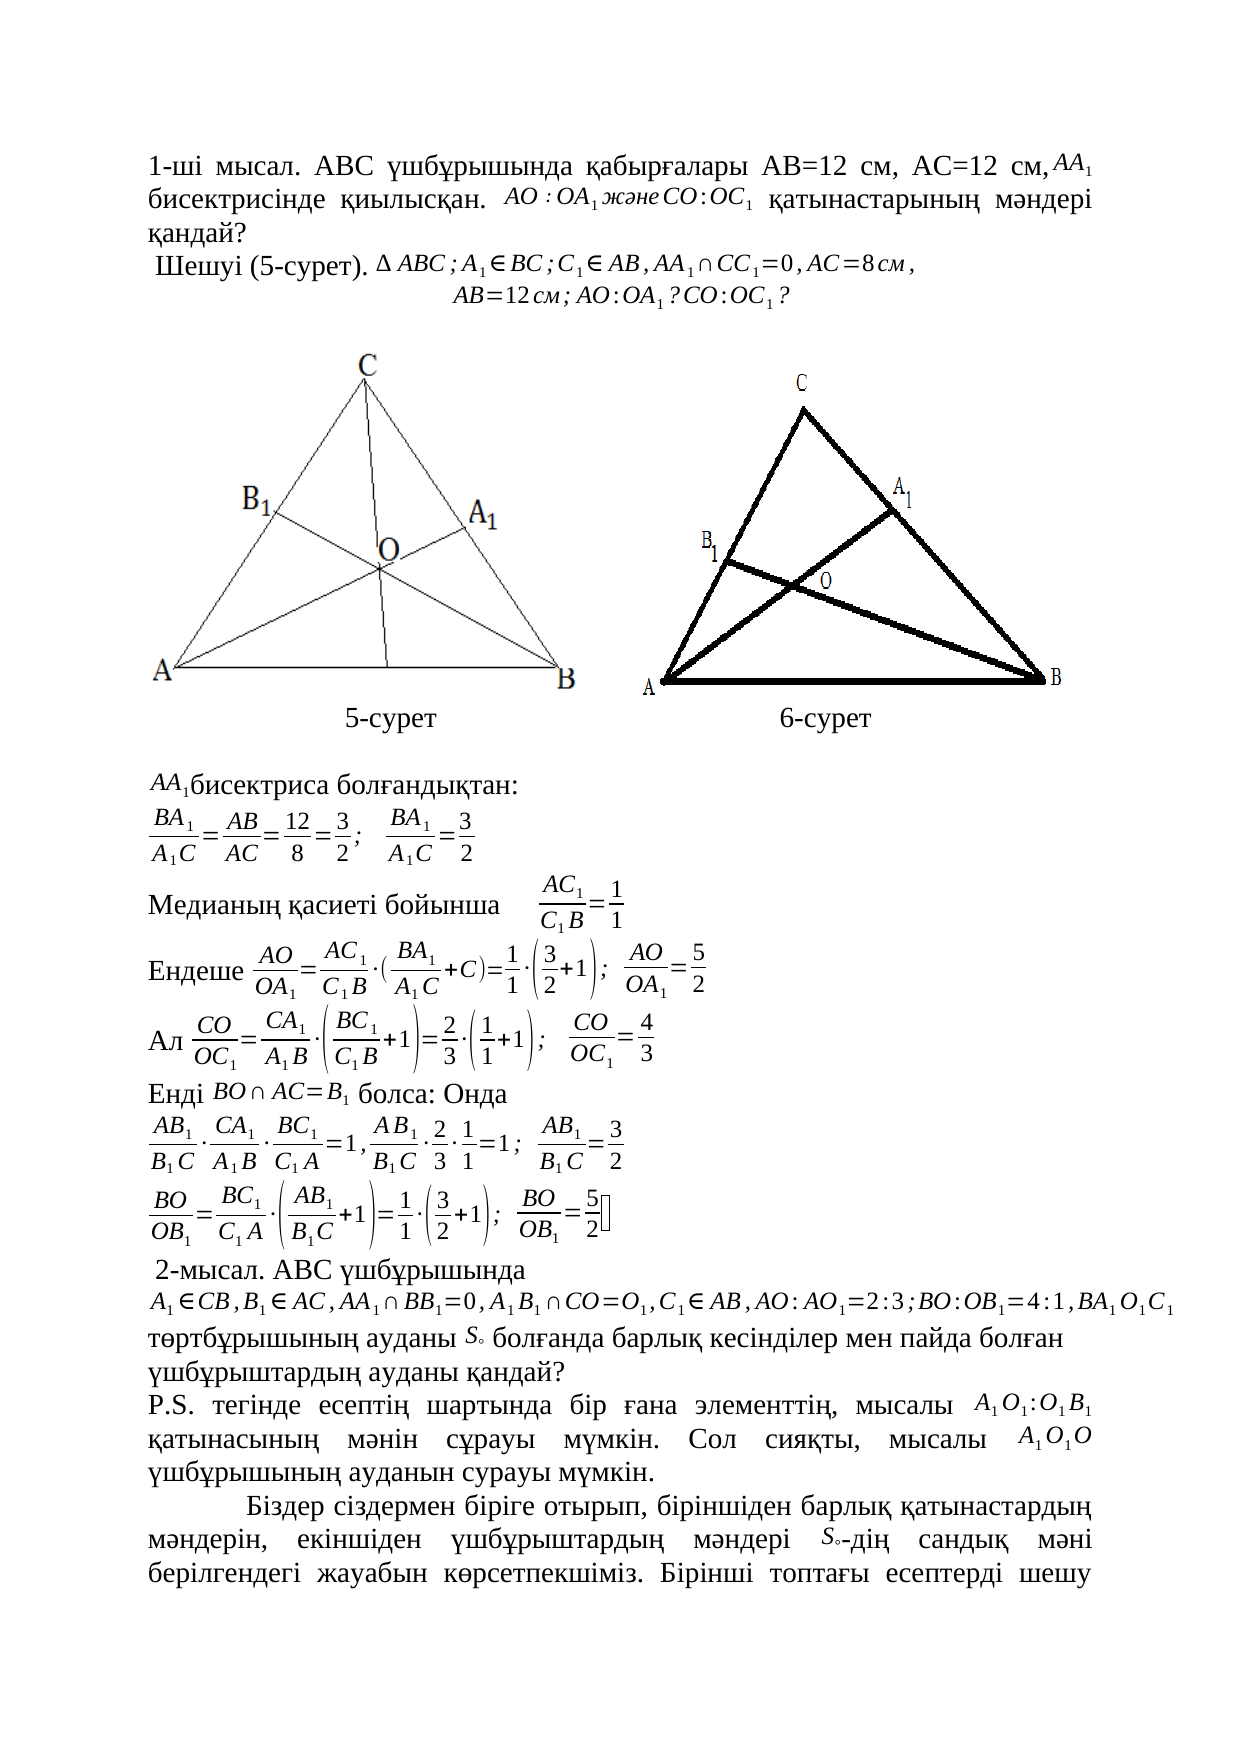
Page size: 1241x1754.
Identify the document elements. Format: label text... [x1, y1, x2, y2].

text 5-сурет 6-сурет [148, 700, 1092, 734]
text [148, 1488, 1092, 1589]
text Ендеше = [148, 937, 1092, 1003]
text 2-мысал. ABC үшбұрышында төртбұрышының ауданы болғанда барлық кесінділер мен пайда болған үшбұрыштардың ауданы қандай? [148, 1252, 1092, 1387]
text Медианың қасиеті бойынша [148, 871, 1092, 937]
text Енді болса: Онда [148, 1077, 1092, 1110]
picture [147, 346, 584, 701]
text Шешуі (5-сурет). [148, 248, 1092, 282]
picture [641, 367, 1066, 701]
text 1-ші мысал. АВС үшбұрышында қабырғалары АВ=12 см, AC=12 cм,бисектрисінде қиылысқан. қатынастарының мәндері қандай? [148, 148, 1092, 248]
text Ал [148, 1003, 1092, 1077]
text бисектриса болғандықтан: [148, 767, 1092, 802]
text P.S. тегінде есептің шартында бір ғана элементтің, мысалы қатынасының мәнін сұрауы мүмкін. Сол сияқты, мысалы үшбұрышының ауданын сурауы мүмкін. [148, 1387, 1092, 1488]
